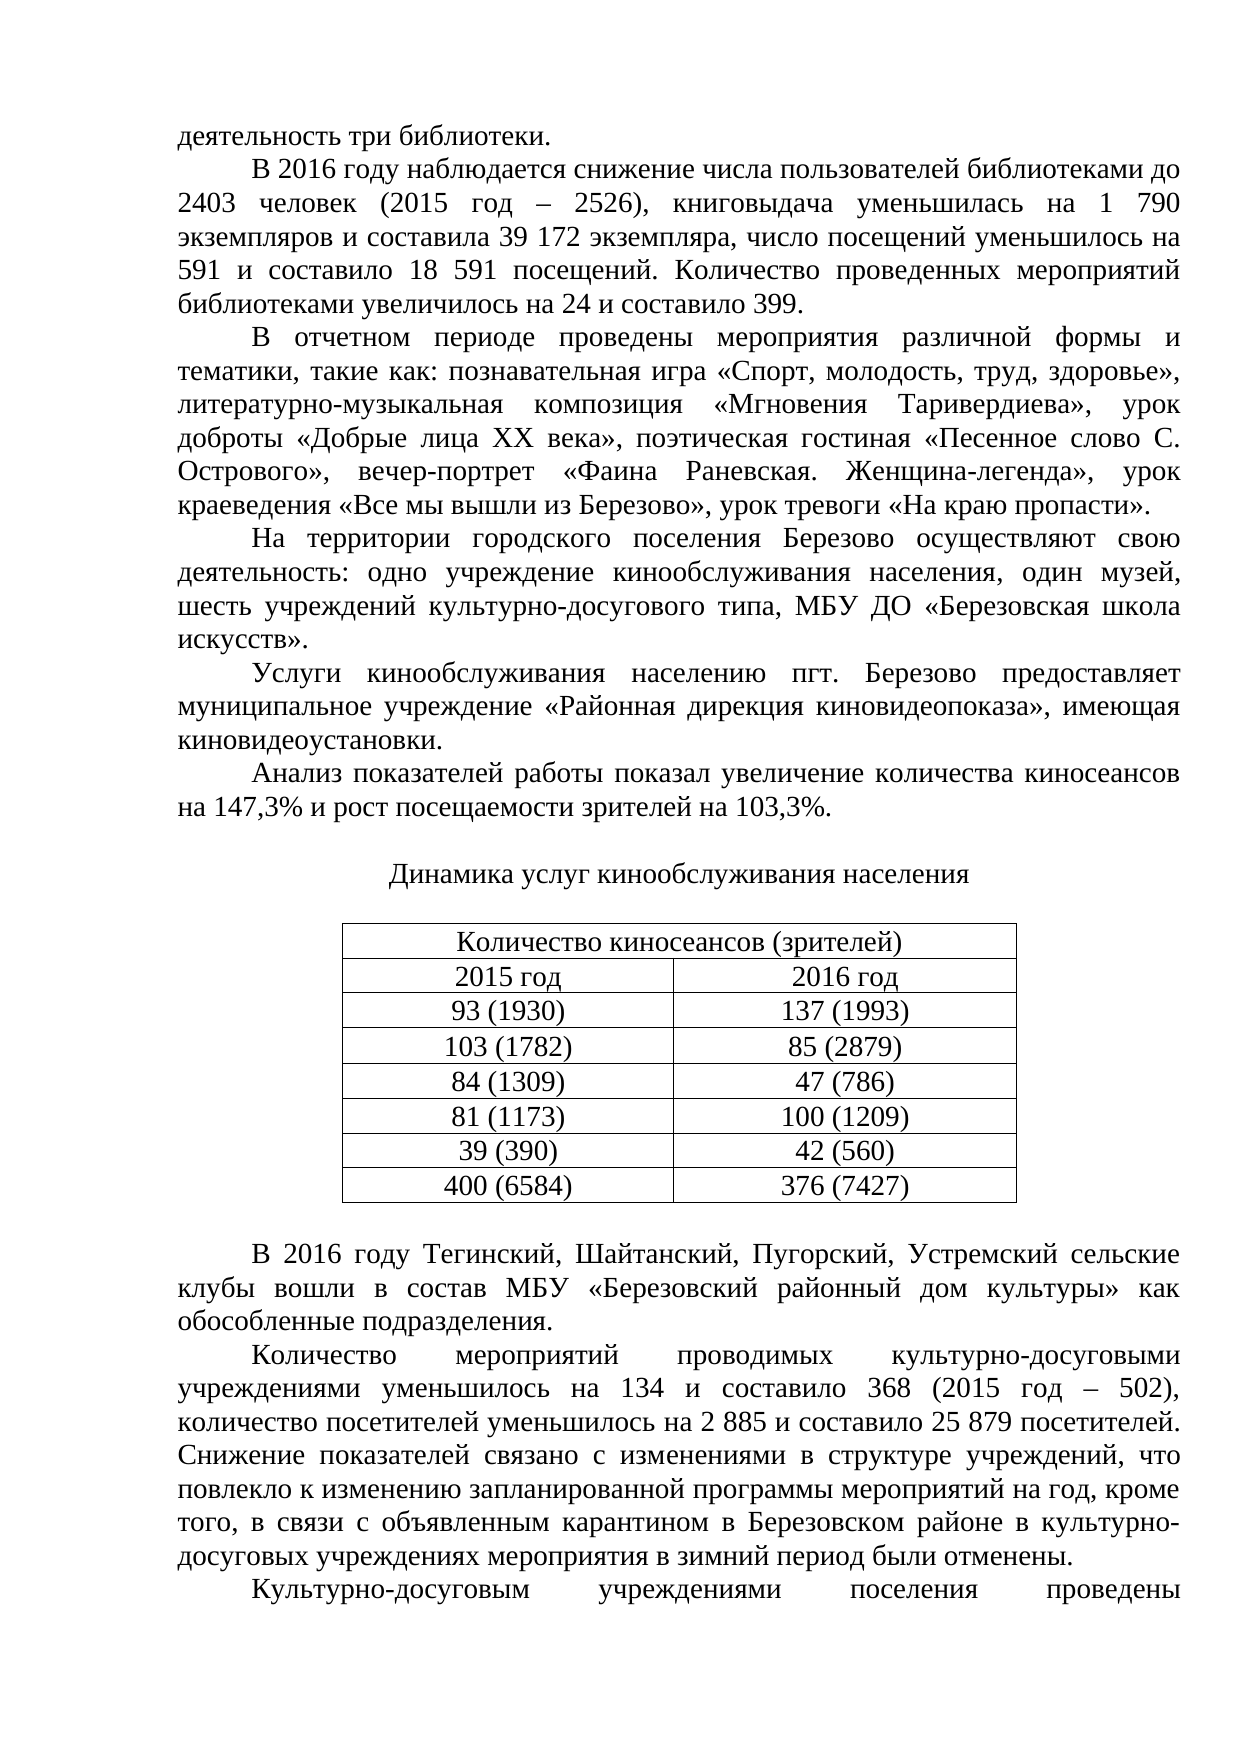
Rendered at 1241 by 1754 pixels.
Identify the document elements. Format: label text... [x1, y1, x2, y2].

table_cell 47 (786) [674, 1064, 1016, 1098]
text В отчетном периоде проведены мероприятия различной формы и тематики, такие как: познавательная игра «Спорт, молодость, труд, здоровье», литературно-музыкальная композиция «Мгновения Таривердиева», урок доброты «Добрые лица ХХ века», поэтическая гостиная «Песенное слово С. Острового», вечер-портрет «Фаина Раневская. Женщина-легенда», урок краеведения «Все мы вышли из Березово», урок тревоги «На краю пропасти». [177, 319, 1181, 521]
text Динамика услуг кинообслуживания населения [177, 856, 1181, 889]
text В 2016 году Тегинский, Шайтанский, Пугорский, Устремский сельские клубы вошли в состав МБУ «Березовский районный дом культуры» как обособленные подразделения. [177, 1236, 1181, 1337]
table_cell 2015 год [343, 959, 673, 992]
table_cell 376 (7427) [674, 1168, 1016, 1202]
text На территории городского поселения Березово осуществляют свою деятельность: одно учреждение кинообслуживания населения, один музей, шесть учреждений культурно-досугового типа, МБУ ДО «Березовская школа искусств». [177, 521, 1181, 655]
table_cell 93 (1930) [343, 993, 673, 1027]
table_cell 2016 год [674, 959, 1016, 992]
table_cell 81 (1173) [343, 1099, 673, 1132]
text Услуги кинообслуживания населению пгт. Березово предоставляет муниципальное учреждение «Районная дирекция киновидеопоказа», имеющая киновидеоустановки. [177, 655, 1181, 755]
table_cell 85 (2879) [674, 1028, 1016, 1063]
table_cell 400 (6584) [343, 1168, 673, 1202]
table_cell 42 (560) [674, 1134, 1016, 1167]
table_cell 103 (1782) [343, 1028, 673, 1063]
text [177, 1572, 1181, 1605]
text В 2016 году наблюдается снижение числа пользователей библиотеками до 2403 человек (2015 год – 2526), книговыдача уменьшилась на 1 790 экземпляров и составила 39 172 экземпляра, число посещений уменьшилось на 591 и составило 18 591 посещений. Количество проведенных мероприятий библиотеками увеличилось на 24 и составило 399. [177, 152, 1181, 319]
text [177, 118, 1181, 152]
table_cell 84 (1309) [343, 1064, 673, 1098]
table_header Количество киносеансов (зрителей) [343, 924, 1016, 958]
table_cell 39 (390) [343, 1134, 673, 1167]
table_cell 137 (1993) [674, 993, 1016, 1027]
text Анализ показателей работы показал увеличение количества киносеансов на 147,3% и рост посещаемости зрителей на 103,3%. [177, 755, 1181, 822]
text Количество мероприятий проводимых культурно-досуговыми учреждениями уменьшилось на 134 и составило 368 (2015 год – 502), количество посетителей уменьшилось на 2 885 и составило 25 879 посетителей. Снижение показателей связано с изменениями в структуре учреждений, что повлекло к изменению запланированной программы мероприятий на год, кроме того, в связи с объявленным карантином в Березовском районе в культурно-досуговых учреждениях мероприятия в зимний период были отменены. [177, 1337, 1181, 1572]
table_cell 100 (1209) [674, 1099, 1016, 1132]
